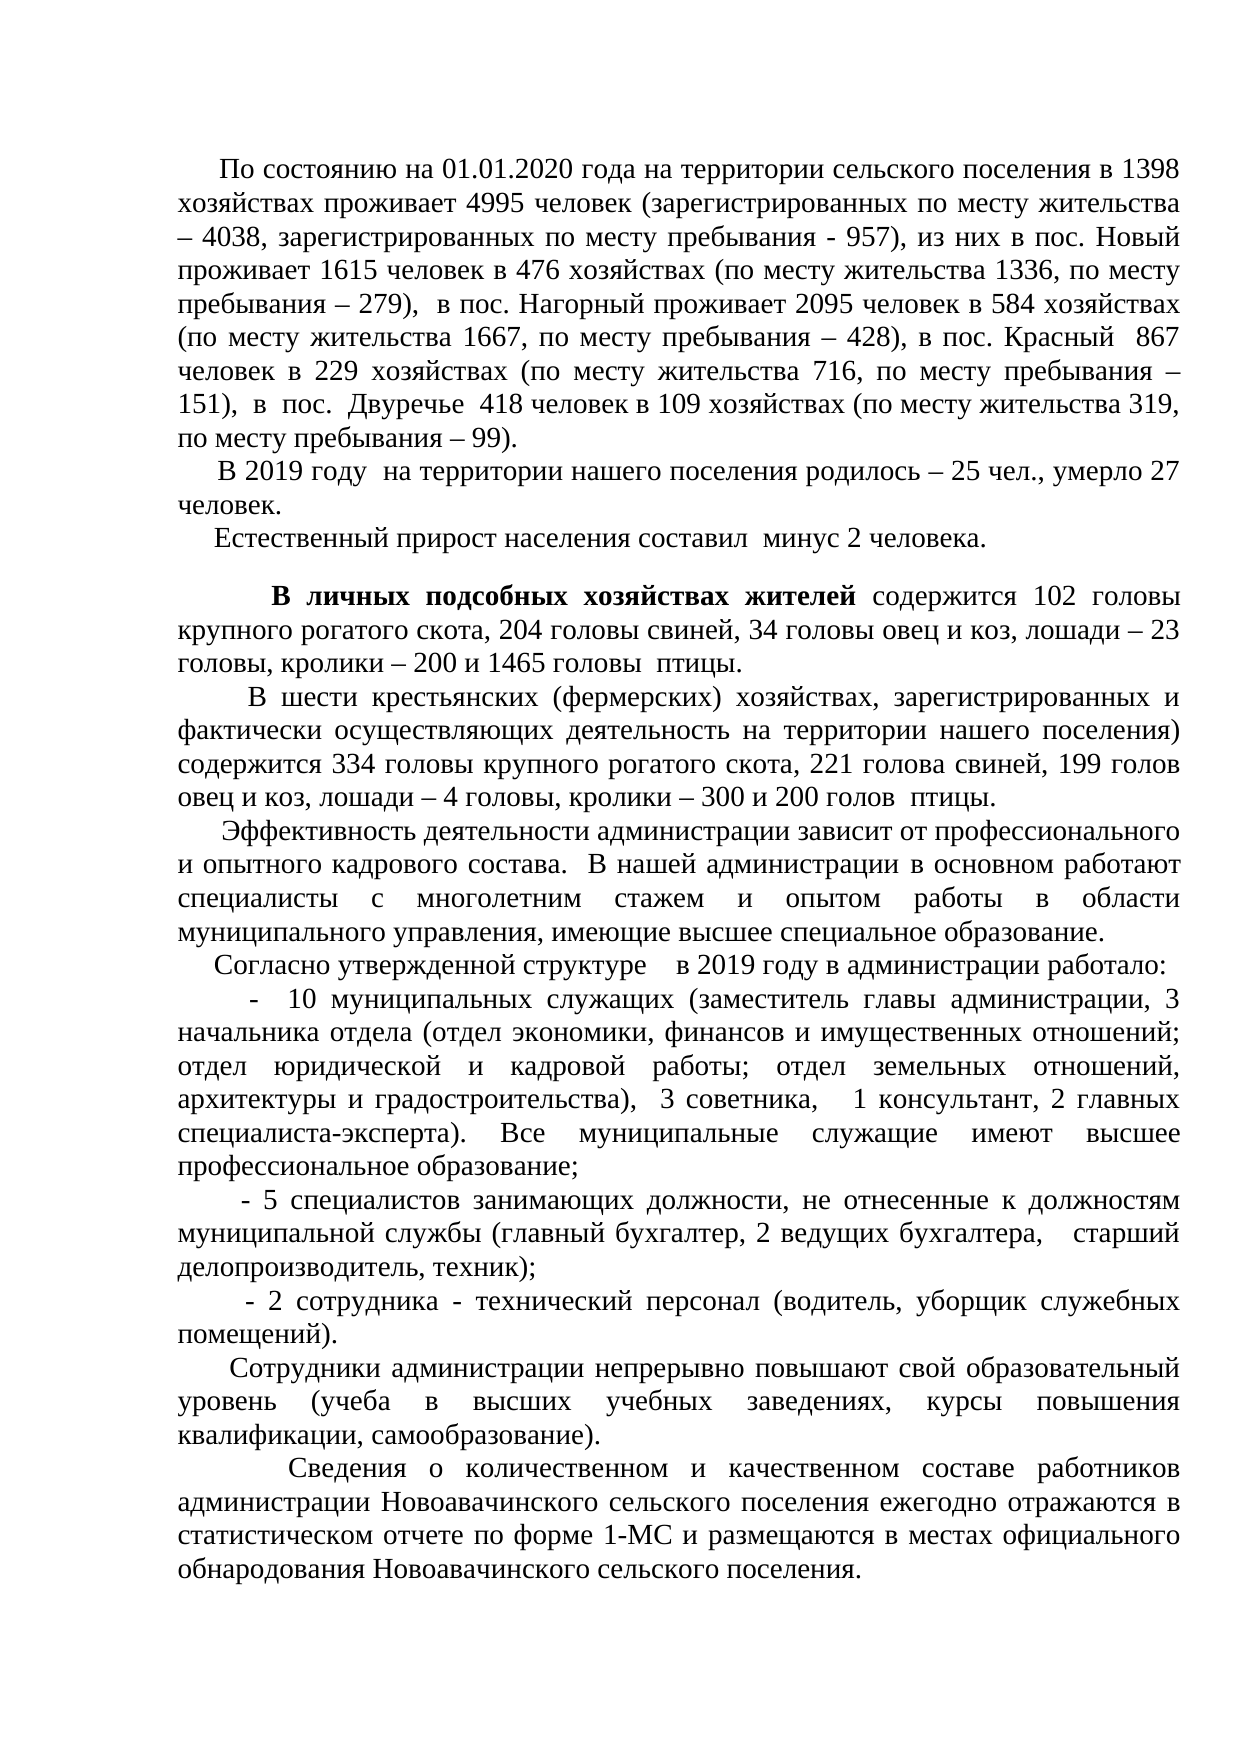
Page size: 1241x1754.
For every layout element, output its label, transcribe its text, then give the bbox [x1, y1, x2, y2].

text В шести крестьянских (фермерских) хозяйствах, зарегистрированных и фактически осуществляющих деятельность на территории нашего поселения) содержится 334 головы крупного рогатого скота, 221 голова свиней, 199 голов овец и коз, лошади – 4 головы, кролики – 300 и 200 голов птицы. [177, 679, 1181, 813]
text - 10 муниципальных служащих (заместитель главы администрации, 3 начальника отдела (отдел экономики, финансов и имущественных отношений; отдел юридической и кадровой работы; отдел земельных отношений, архитектуры и градостроительства), 3 советника, 1 консультант, 2 главных специалиста-эксперта). Все муниципальные служащие имеют высшее профессиональное образование; [177, 981, 1181, 1182]
text Согласно утвержденной структуре в 2019 году в администрации работало: [177, 947, 1181, 981]
text Естественный прирост населения составил минус 2 человека. [177, 521, 1181, 554]
text Сведения о количественном и качественном составе работников администрации Новоавачинского сельского поселения ежегодно отражаются в статистическом отчете по форме 1-МС и размещаются в местах официального обнародования Новоавачинского сельского поселения. [177, 1450, 1181, 1584]
text Эффективность деятельности администрации зависит от профессионального и опытного кадрового состава. В нашей администрации в основном работают специалисты с многолетним стажем и опытом работы в области муниципального управления, имеющие высшее специальное образование. [177, 813, 1181, 947]
text В 2019 году на территории нашего поселения родилось – 25 чел., умерло 27 человек. [177, 453, 1181, 521]
text По состоянию на 01.01.2020 года на территории сельского поселения в 1398 хозяйствах проживает 4995 человек (зарегистрированных по месту жительства – 4038, зарегистрированных по месту пребывания - 957), из них в пос. Новый проживает 1615 человек в 476 хозяйствах (по месту жительства 1336, по месту пребывания – 279), в пос. Нагорный проживает 2095 человек в 584 хозяйствах (по месту жительства 1667, по месту пребывания – 428), в пос. Красный 867 человек в 229 хозяйствах (по месту жительства 716, по месту пребывания – 151), в пос. Двуречье 418 человек в 109 хозяйствах (по месту жительства 319, по месту пребывания – 99). [177, 152, 1181, 453]
text - 5 специалистов занимающих должности, не отнесенные к должностям муниципальной службы (главный бухгалтер, 2 ведущих бухгалтера, старший делопроизводитель, техник); [177, 1182, 1181, 1283]
text В личных подсобных хозяйствах жителей содержится 102 головы крупного рогатого скота, 204 головы свиней, 34 головы овец и коз, лошади – 23 головы, кролики – 200 и 1465 головы птицы. [177, 578, 1181, 679]
text - 2 сотрудника - технический персонал (водитель, уборщик служебных помещений). [177, 1283, 1181, 1350]
text Сотрудники администрации непрерывно повышают свой образовательный уровень (учеба в высших учебных заведениях, курсы повышения квалификации, самообразование). [177, 1350, 1181, 1450]
